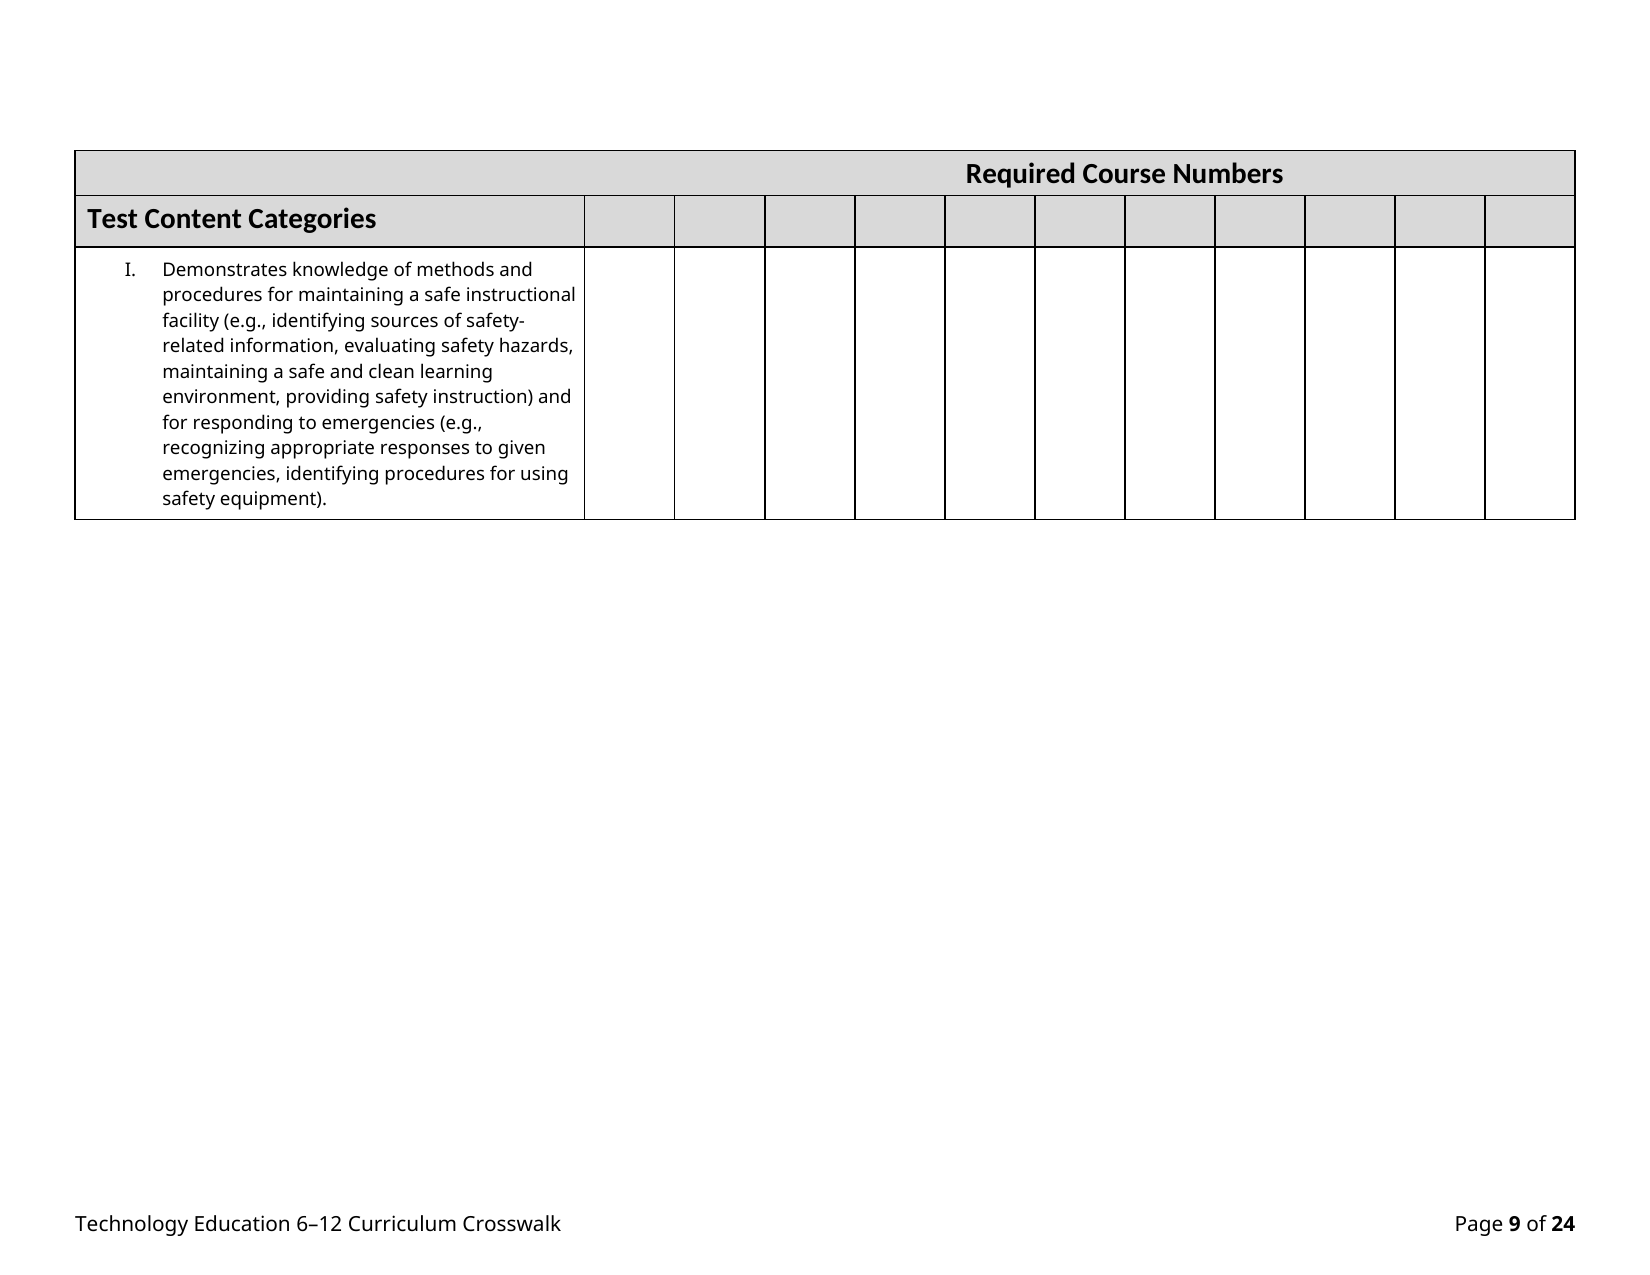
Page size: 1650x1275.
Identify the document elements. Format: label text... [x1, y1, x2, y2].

table_cell [856, 248, 944, 519]
table_cell [1486, 196, 1574, 246]
table_header Required Course Numbers [76, 151, 1574, 195]
table_cell [1216, 248, 1304, 519]
table_cell [1036, 196, 1124, 246]
table_cell [1306, 248, 1394, 519]
table_cell [856, 196, 944, 246]
table_cell [946, 196, 1034, 246]
table_cell [946, 248, 1034, 519]
table_cell [1126, 196, 1214, 246]
table_cell [1396, 196, 1484, 246]
table_cell [585, 248, 674, 519]
table_cell [1396, 248, 1484, 519]
table_cell [1216, 196, 1304, 246]
table_cell [1486, 248, 1574, 519]
table_cell [675, 248, 764, 519]
table_cell Test Content Categories [76, 196, 584, 246]
table_cell [766, 248, 854, 519]
table_cell [675, 196, 764, 246]
table_cell [1036, 248, 1124, 519]
table_cell Demonstrates knowledge of methods and procedures for maintaining a safe instructional facility (e.g., identifying sources of safety-related information, evaluating safety hazards, maintaining a safe and clean learning environment, providing safety instruction) and for responding to emergencies (e.g., recognizing appropriate responses to given emergencies, identifying procedures for using safety equipment). [76, 248, 584, 519]
table_cell [1306, 196, 1394, 246]
table_cell [766, 196, 854, 246]
table_cell [585, 196, 674, 246]
table_cell [1126, 248, 1214, 519]
